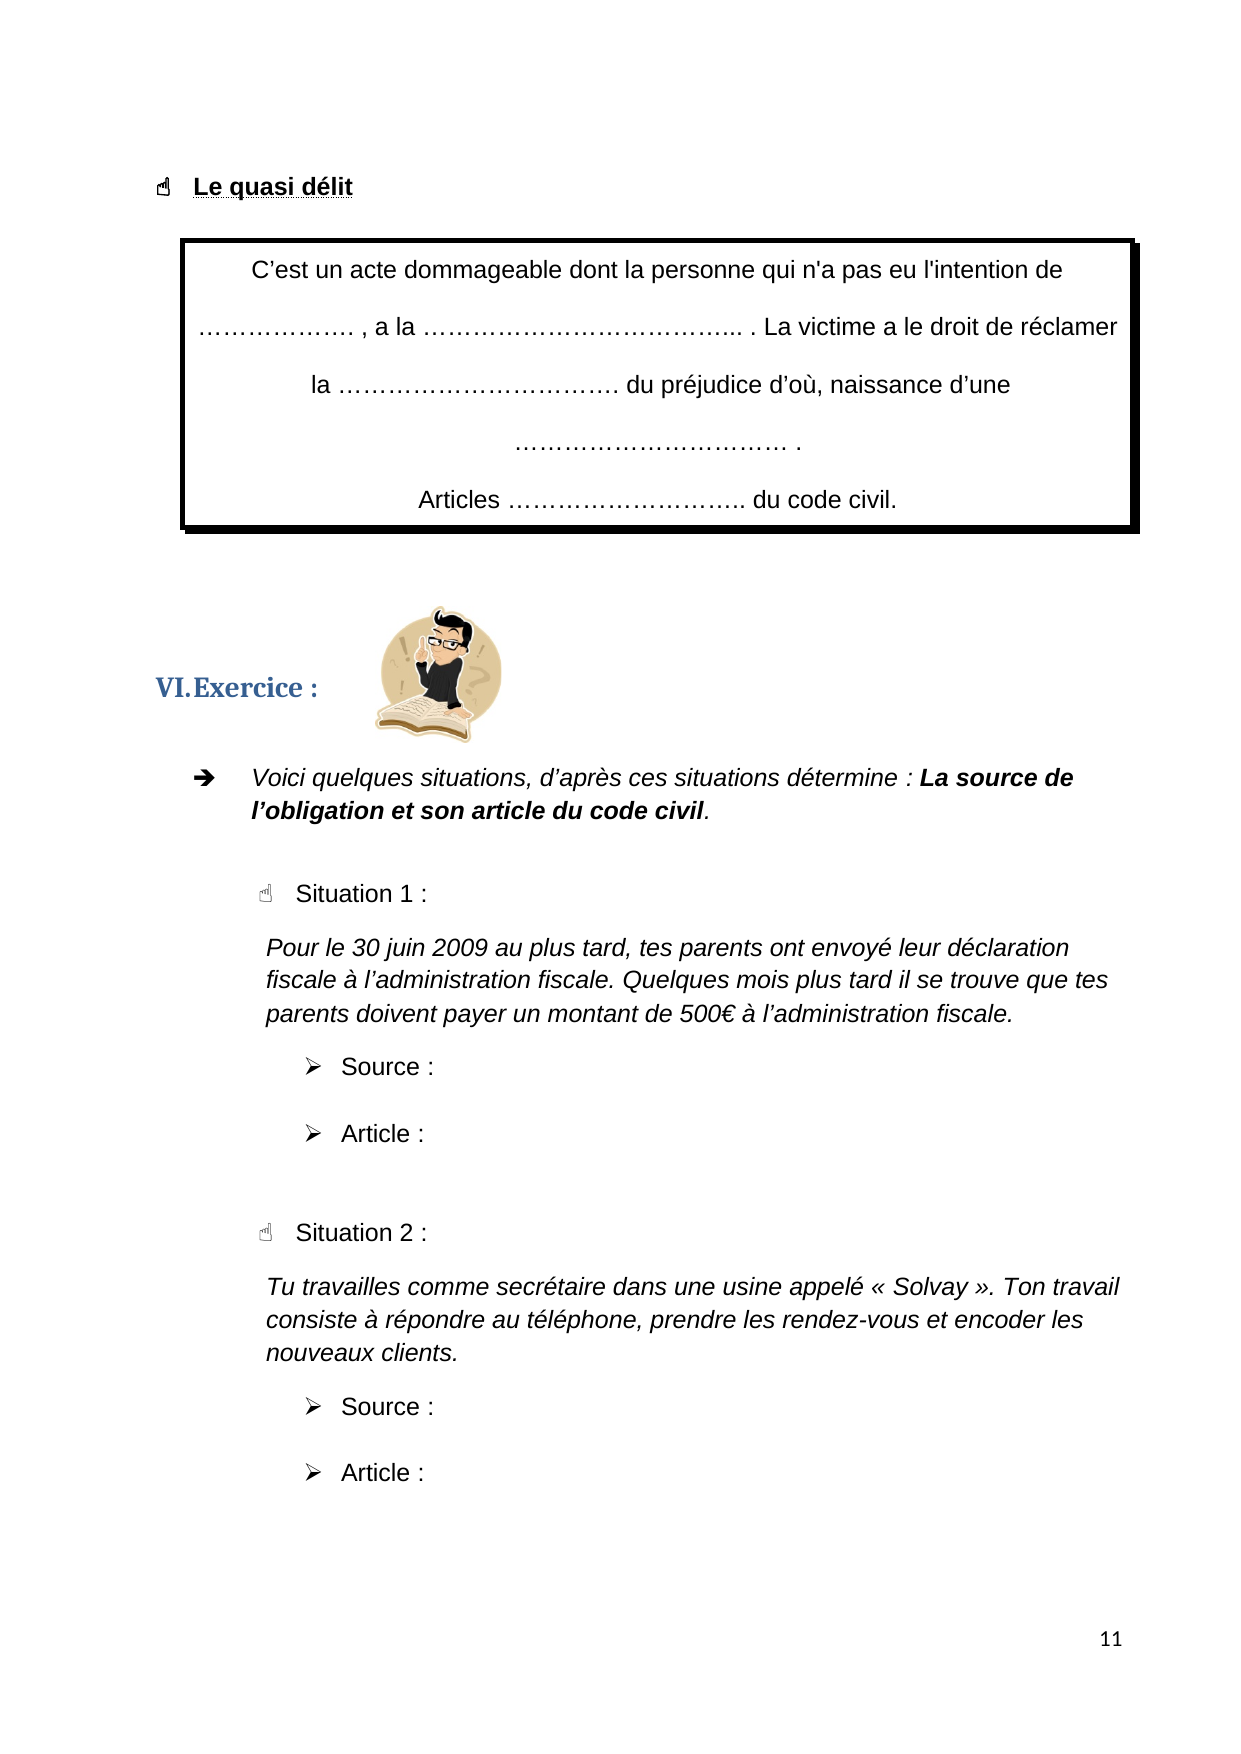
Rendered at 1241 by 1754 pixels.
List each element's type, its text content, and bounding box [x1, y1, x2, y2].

text Pour le 30 juin 2009 au plus tard, tes parents ont envoyé leur déclaration fiscale à l’administration fiscale. Quelques mois plus tard il se trouve que tes parents doivent payer un montant de 500€ à l’administration fiscale. [266, 932, 1122, 1027]
list Le quasi délit [156, 172, 1122, 201]
list Situation 1 : [258, 878, 1122, 907]
list la ……………………………. du préjudice d’où, naissance d’une [185, 363, 1130, 398]
list Articles ……………………….. du code civil. [185, 478, 1130, 513]
picture [375, 606, 502, 671]
list …………………………… . [185, 420, 1130, 456]
list ………………. , a la ………………………………... . La victime a le droit de réclamer [185, 305, 1130, 341]
list Article : [303, 1118, 1122, 1147]
subtitle Exercice : [156, 671, 1122, 705]
text Voici quelques situations, d’après ces situations détermine : La source de l’obligation et son article du code civil. [192, 763, 1122, 825]
list Article : [303, 1458, 1122, 1487]
list Source : [303, 1392, 1122, 1420]
list C’est un acte dommageable dont la personne qui n'a pas eu l'intention de [185, 248, 1130, 283]
text Tu travailles comme secrétaire dans une usine appelé « Solvay ». Ton travail consiste à répondre au téléphone, prendre les rendez-vous et encoder les nouveaux clients. [266, 1272, 1122, 1366]
list Source : [303, 1052, 1122, 1081]
list Situation 2 : [258, 1218, 1122, 1247]
picture [375, 705, 502, 743]
